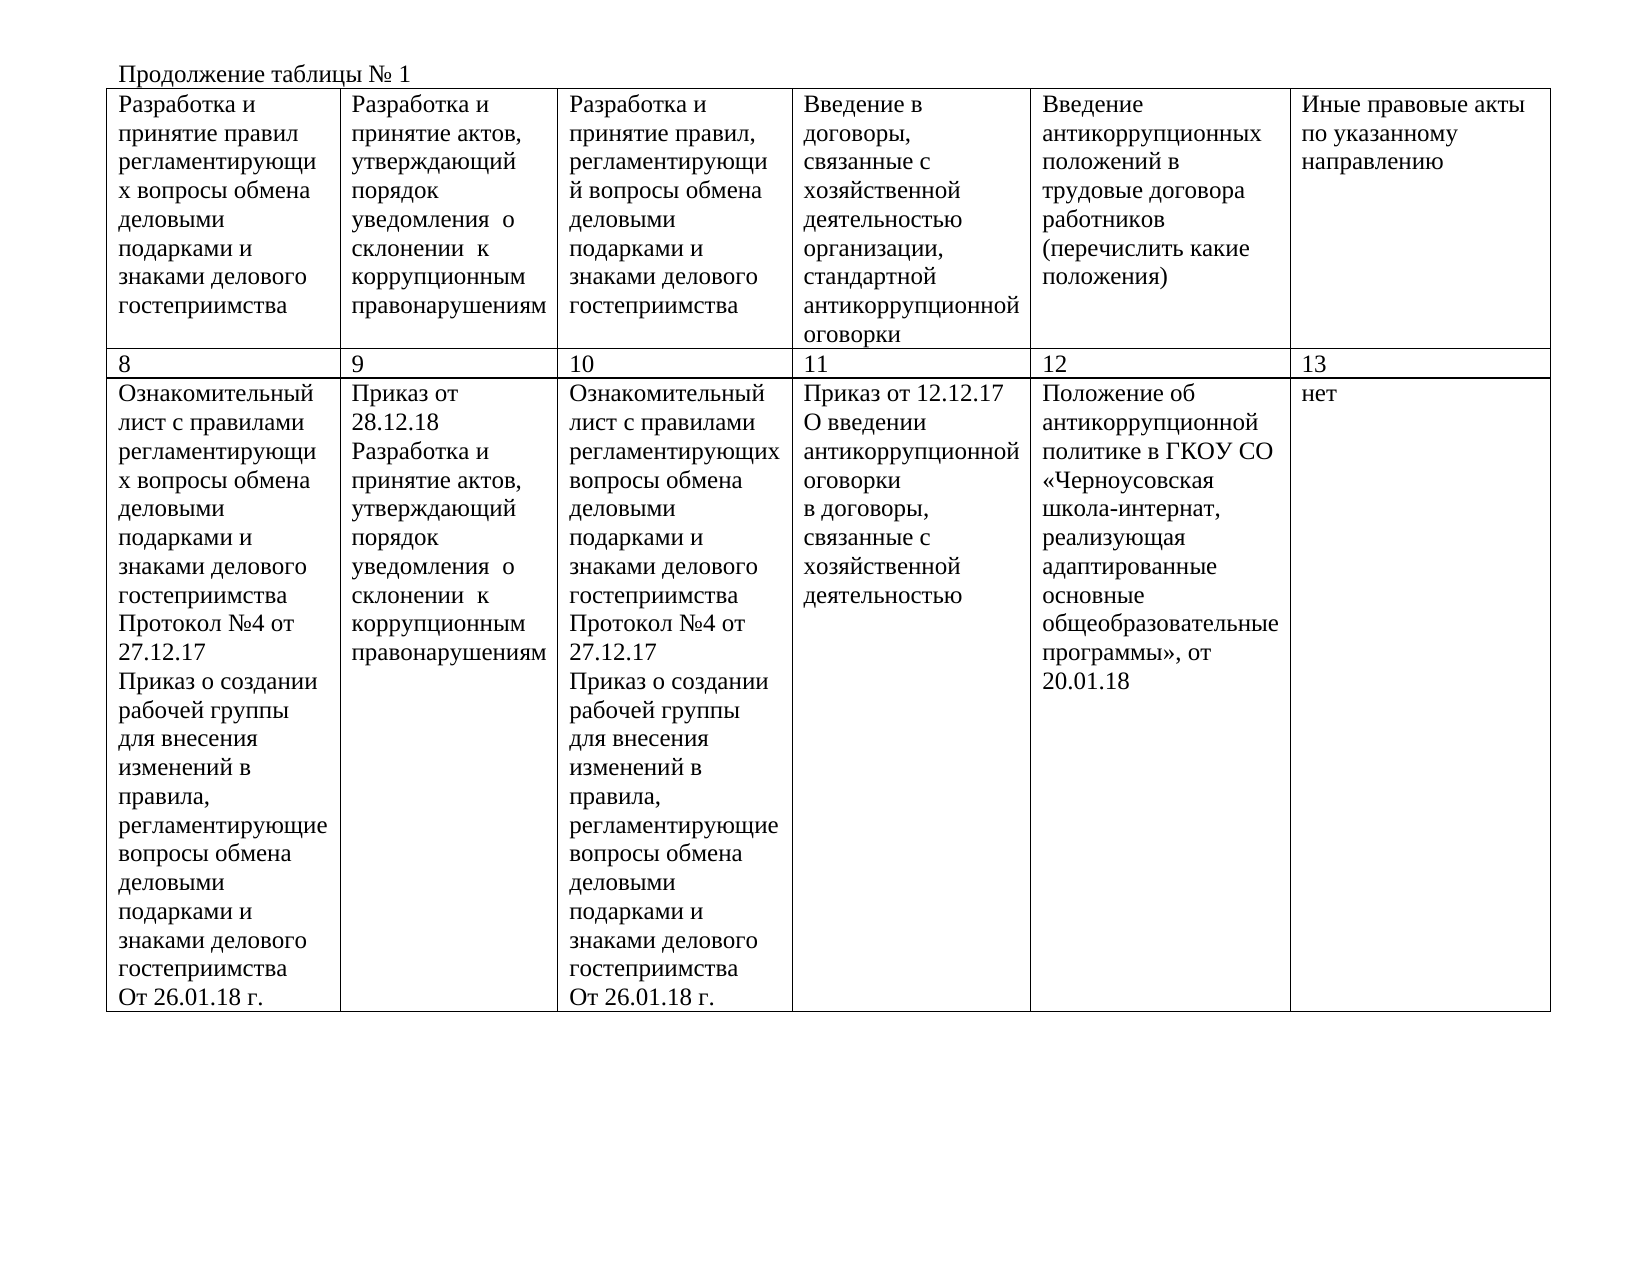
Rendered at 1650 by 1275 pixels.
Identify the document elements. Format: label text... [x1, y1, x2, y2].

table_header Разработка и принятие правил, регламентирующий вопросы обмена деловыми подарками и знаками делового гостеприимства [558, 89, 792, 348]
table_cell 8 [107, 349, 340, 377]
table_cell 13 [1291, 349, 1550, 377]
table_cell 11 [793, 349, 1030, 377]
table_cell Ознакомительный лист с правилами регламентирующих вопросы обмена деловыми подарками и знаками делового гостеприимства Протокол №4 от 27.12.17 Приказ о создании рабочей группы для внесения изменений в правила, регламентирующие вопросы обмена деловыми подарками и знаками делового гостеприимства От 26.01.18 г. [558, 379, 792, 1011]
table_cell 12 [1031, 349, 1290, 377]
table_header Разработка и принятие правил регламентирующих вопросы обмена деловыми подарками и знаками делового гостеприимства [107, 89, 340, 348]
table_cell 10 [558, 349, 792, 377]
table_cell Ознакомительный лист с правилами регламентирующих вопросы обмена деловыми подарками и знаками делового гостеприимства Протокол №4 от 27.12.17 Приказ о создании рабочей группы для внесения изменений в правила, регламентирующие вопросы обмена деловыми подарками и знаками делового гостеприимства От 26.01.18 г. [107, 379, 340, 1011]
table_cell Приказ от 12.12.17 О введении антикоррупционной оговорки в договоры, связанные с хозяйственной деятельностью [793, 379, 1030, 1011]
table_header Введение антикоррупционных положений в трудовые договора работников (перечислить какие положения) [1031, 89, 1290, 348]
table_cell Приказ от 28.12.18 Разработка и принятие актов, утверждающий порядок уведомления о склонении к коррупционным правонарушениям [341, 379, 557, 1011]
table_cell нет [1291, 379, 1550, 1011]
table_header Разработка и принятие актов, утверждающий порядок уведомления о склонении к коррупционным правонарушениям [341, 89, 557, 348]
table_cell 9 [341, 349, 557, 377]
table_header Иные правовые акты по указанному направлению [1291, 89, 1550, 348]
table_header Введение в договоры, связанные с хозяйственной деятельностью организации, стандартной антикоррупционной оговорки [793, 89, 1030, 348]
text Продолжение таблицы № 1 [118, 59, 1532, 88]
table_cell Положение об антикоррупционной политике в ГКОУ СО «Черноусовская школа-интернат, реализующая адаптированные основные общеобразовательные программы», от 20.01.18 [1031, 379, 1290, 1011]
